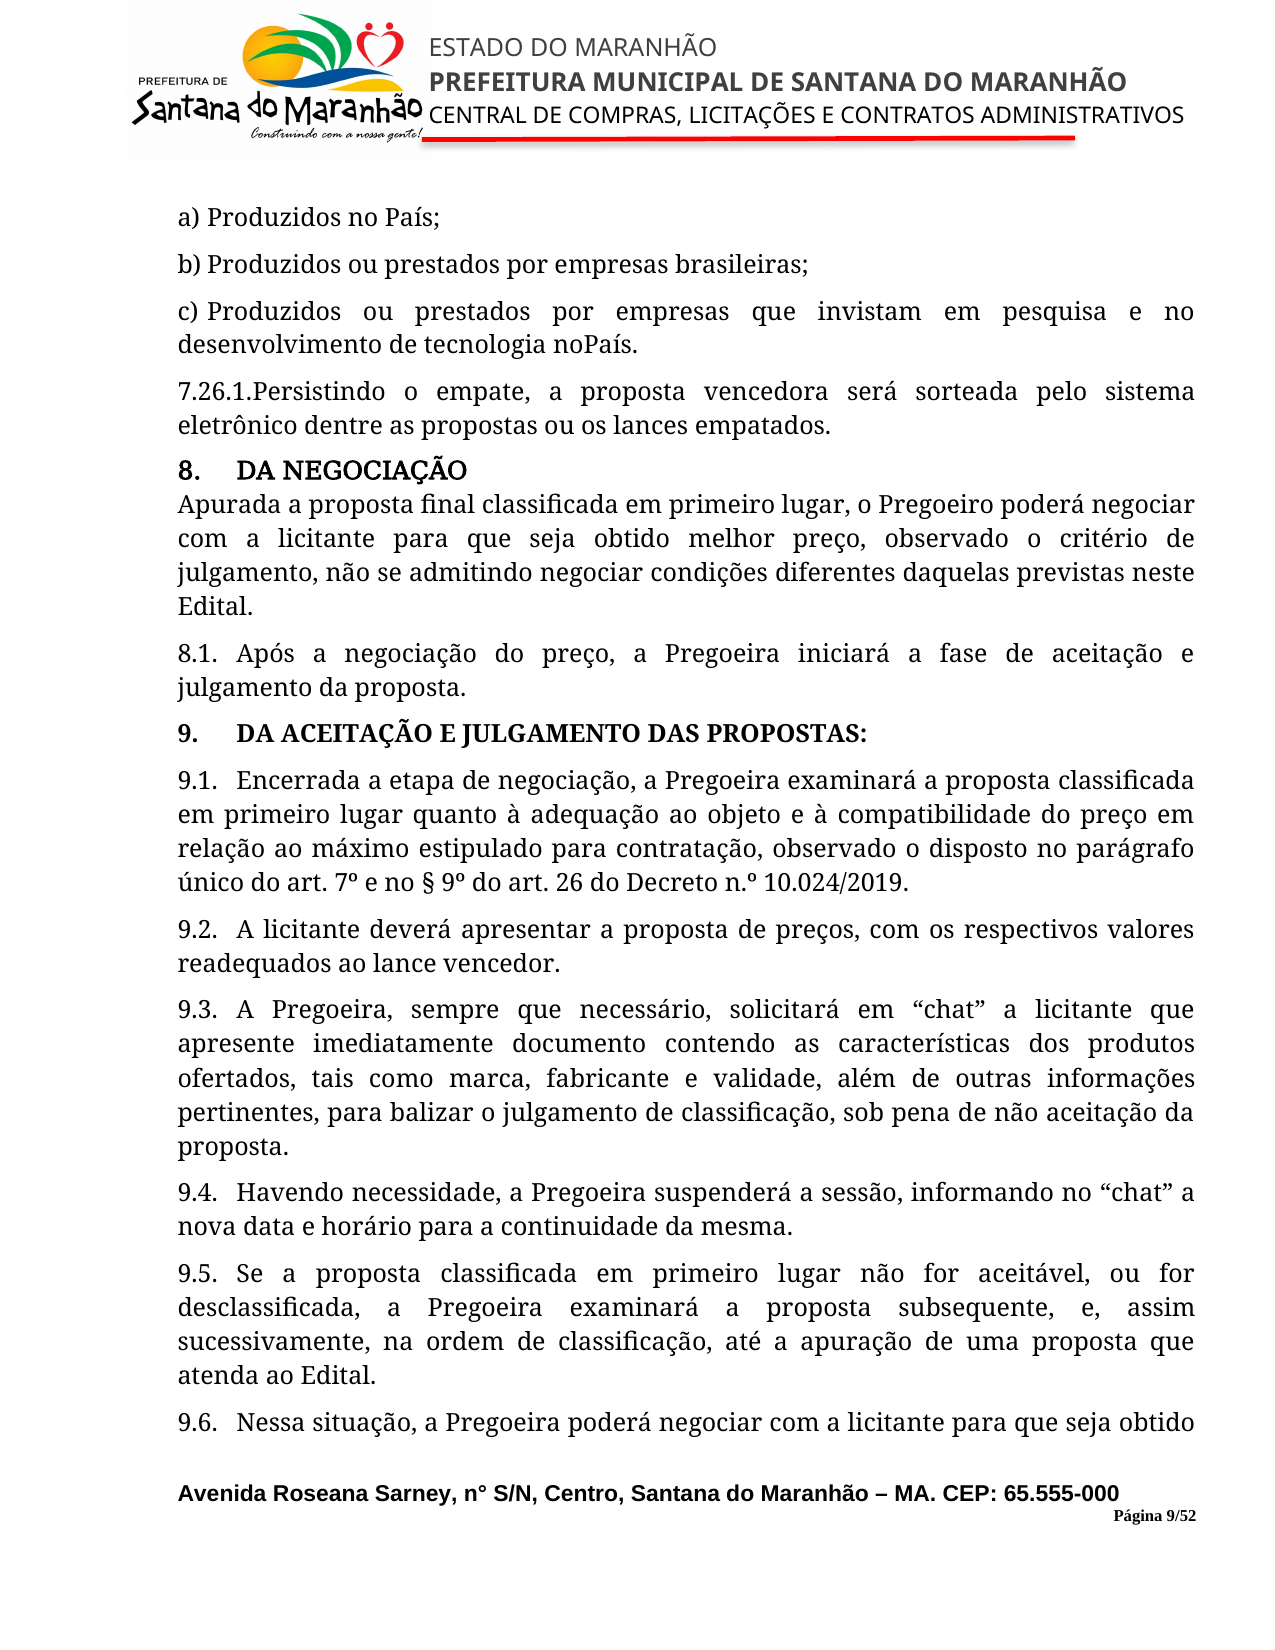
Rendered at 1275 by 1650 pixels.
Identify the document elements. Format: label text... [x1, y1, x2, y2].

list Produzidos ou prestados por empresas brasileiras; [177, 247, 1196, 281]
list A licitante deverá apresentar a proposta de preços, com os respectivos valores readequados ao lance vencedor. [177, 911, 1196, 979]
picture [124, 0, 432, 164]
list Persistindo o empate, a proposta vencedora será sorteada pelo sistema eletrônico dentre as propostas ou os lances empatados. [177, 374, 1196, 442]
list Nessa situação, a Pregoeira poderá negociar com a licitante para que seja obtido preço melhor. [177, 1404, 1196, 1438]
list Após a negociação do preço, a Pregoeira iniciará a fase de aceitação e julgamento da proposta. [177, 636, 1196, 704]
list DA ACEITAÇÃO E JULGAMENTO DAS PROPOSTAS: [177, 716, 1196, 750]
list A Pregoeira, sempre que necessário, solicitará em “chat” a licitante que apresente imediatamente documento contendo as características dos produtos ofertados, tais como marca, fabricante e validade, além de outras informações pertinentes, para balizar o julgamento de classificação, sob pena de não aceitação da proposta. [177, 992, 1196, 1162]
list Apurada a proposta final classificada em primeiro lugar, o Pregoeiro poderá negociar com a licitante para que seja obtido melhor preço, observado o critério de julgamento, não se admitindo negociar condições diferentes daquelas previstas neste Edital. [177, 487, 1196, 623]
list Produzidos no País; [177, 200, 1196, 234]
list DA NEGOCIAÇÃO [177, 454, 1196, 484]
list Encerrada a etapa de negociação, a Pregoeira examinará a proposta classificada em primeiro lugar quanto à adequação ao objeto e à compatibilidade do preço em relação ao máximo estipulado para contratação, observado o disposto no parágrafo único do art. 7º e no § 9º do art. 26 do Decreto n.º 10.024/2019. [177, 763, 1196, 899]
list Havendo necessidade, a Pregoeira suspenderá a sessão, informando no “chat” a nova data e horário para a continuidade da mesma. [177, 1175, 1196, 1243]
list Se a proposta classificada em primeiro lugar não for aceitável, ou for desclassificada, a Pregoeira examinará a proposta subsequente, e, assim sucessivamente, na ordem de classificação, até a apuração de uma proposta que atenda ao Edital. [177, 1256, 1196, 1392]
list Produzidos ou prestados por empresas que invistam em pesquisa e no desenvolvimento de tecnologia noPaís. [177, 293, 1196, 361]
